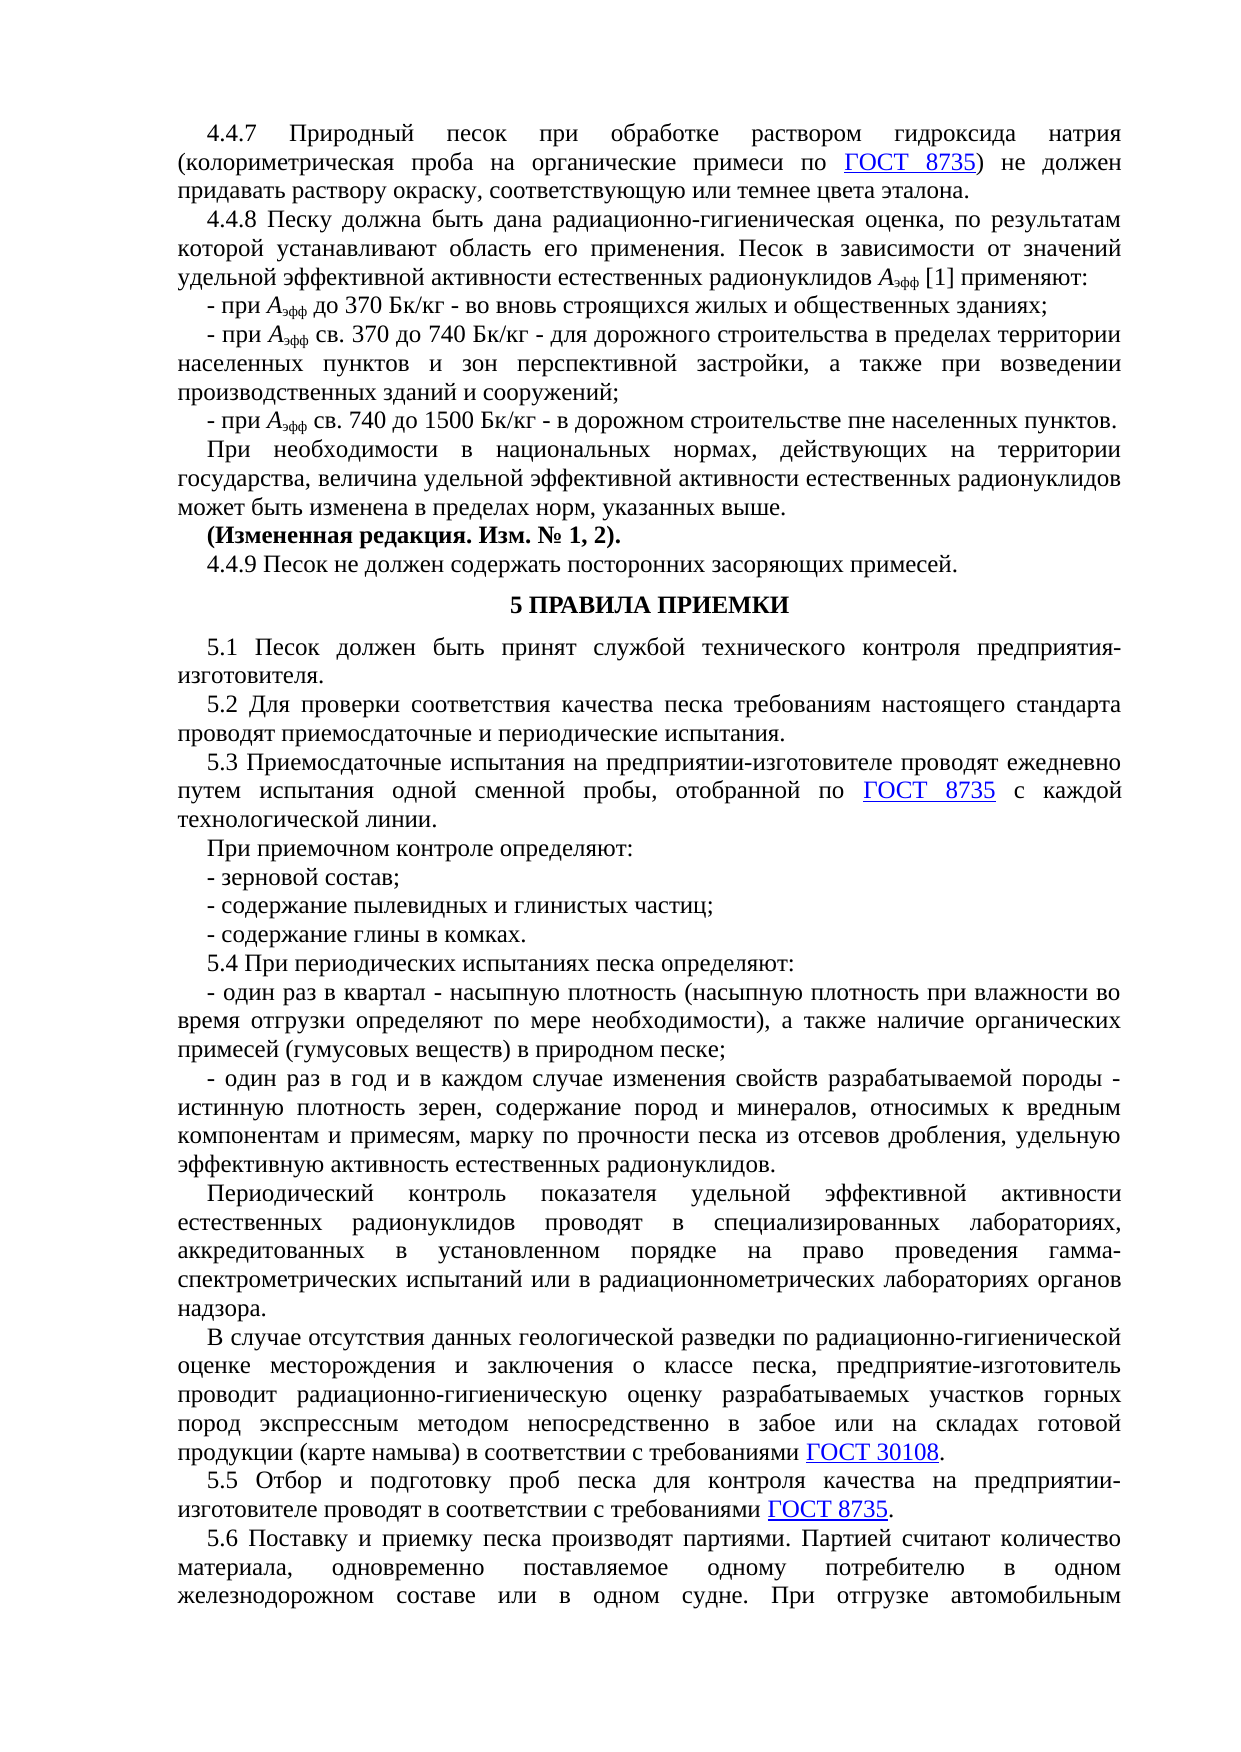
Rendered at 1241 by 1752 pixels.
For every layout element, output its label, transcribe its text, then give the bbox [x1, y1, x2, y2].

text - содержание глины в комках. [177, 919, 1122, 948]
text - один раз в год и в каждом случае изменения свойств разрабатываемой породы - истинную плотность зерен, содержание пород и минералов, относимых к вредным компонентам и примесям, марку по прочности песка из отсевов дробления, удельную эффективную активность естественных радионуклидов. [177, 1063, 1122, 1178]
text 5.4 При периодических испытаниях песка определяют: [177, 948, 1122, 977]
text 5.3 Приемосдаточные испытания на предприятии-изготовителе проводят ежедневно путем испытания одной сменной пробы, отобранной по ГОСТ 8735 с каждой технологической линии. [177, 747, 1122, 833]
text - при Аэфф св. 370 до 740 Бк/кг - для дорожного строительства в пределах территории населенных пунктов и зон перспективной застройки, а также при возведении производственных зданий и сооружений; [177, 319, 1122, 406]
text 4.4.8 Песку должна быть дана радиационно-гигиеническая оценка, по результатам которой устанавливают область его применения. Песок в зависимости от значений удельной эффективной активности естественных радионуклидов Аэфф [1] применяют: [177, 204, 1122, 291]
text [177, 1523, 1122, 1609]
text - при Аэфф св. 740 до 1500 Бк/кг - в дорожном строительстве пне населенных пунктов. [177, 406, 1122, 434]
text - при Аэфф до 370 Бк/кг - во вновь строящихся жилых и общественных зданиях; [177, 291, 1122, 319]
text 5.2 Для проверки соответствия качества песка требованиям настоящего стандарта проводят приемосдаточные и периодические испытания. [177, 689, 1122, 747]
text 5.1 Песок должен быть принят службой технического контроля предприятия-изготовителя. [177, 632, 1122, 689]
text (Измененная редакция. Изм. № 1, 2). [177, 521, 1122, 549]
subtitle 5 ПРАВИЛА ПРИЕМКИ [177, 591, 1122, 619]
text При приемочном контроле определяют: [177, 833, 1122, 862]
text Периодический контроль показателя удельной эффективной активности естественных радионуклидов проводят в специализированных лабораториях, аккредитованных в установленном порядке на право проведения гамма-спектрометрических испытаний или в радиационнометрических лабораториях органов надзора. [177, 1178, 1122, 1322]
text 4.4.7 Природный песок при обработке раствором гидроксида натрия (колориметрическая проба на органические примеси по ГОСТ 8735) не должен придавать раствору окраску, соответствующую или темнее цвета эталона. [177, 118, 1122, 204]
text - содержание пылевидных и глинистых частиц; [177, 891, 1122, 919]
text При необходимости в национальных нормах, действующих на территории государства, величина удельной эффективной активности естественных радионуклидов может быть изменена в пределах норм, указанных выше. [177, 434, 1122, 521]
text 4.4.9 Песок не должен содержать посторонних засоряющих примесей. [177, 549, 1122, 578]
text - один раз в квартал - насыпную плотность (насыпную плотность при влажности во время отгрузки определяют по мере необходимости), а также наличие органических примесей (гумусовых веществ) в природном песке; [177, 977, 1122, 1063]
text 5.5 Отбор и подготовку проб песка для контроля качества на предприятии-изготовителе проводят в соответствии с требованиями ГОСТ 8735. [177, 1466, 1122, 1523]
text В случае отсутствия данных геологической разведки по радиационно-гигиенической оценке месторождения и заключения о классе песка, предприятие-изготовитель проводит радиационно-гигиеническую оценку разрабатываемых участков горных пород экспрессным методом непосредственно в забое или на складах готовой продукции (карте намыва) в соответствии с требованиями ГОСТ 30108. [177, 1322, 1122, 1466]
text - зерновой состав; [177, 862, 1122, 891]
